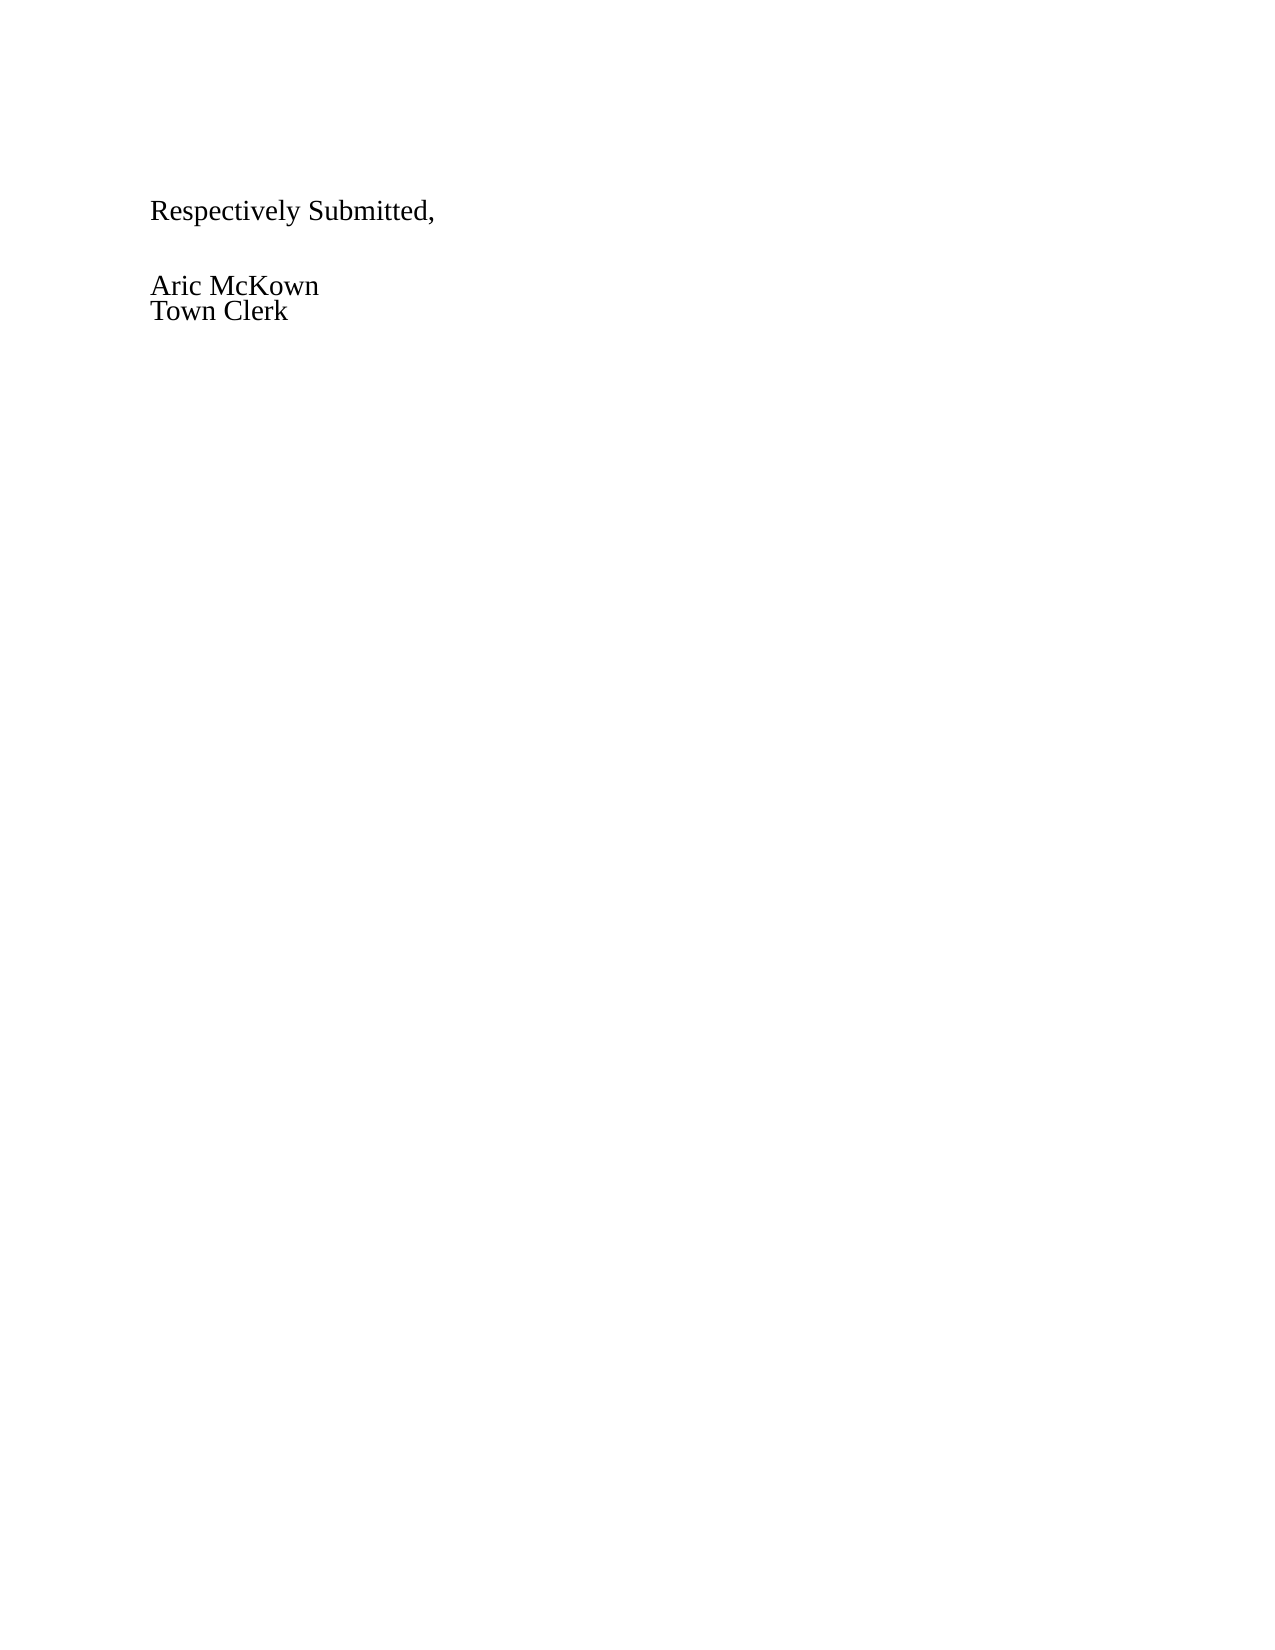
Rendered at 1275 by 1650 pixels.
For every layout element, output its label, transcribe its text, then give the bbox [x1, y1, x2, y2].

text Respectively Submitted, [150, 200, 1125, 225]
text Town Clerk [150, 300, 1125, 325]
text Aric McKown [150, 275, 1125, 300]
